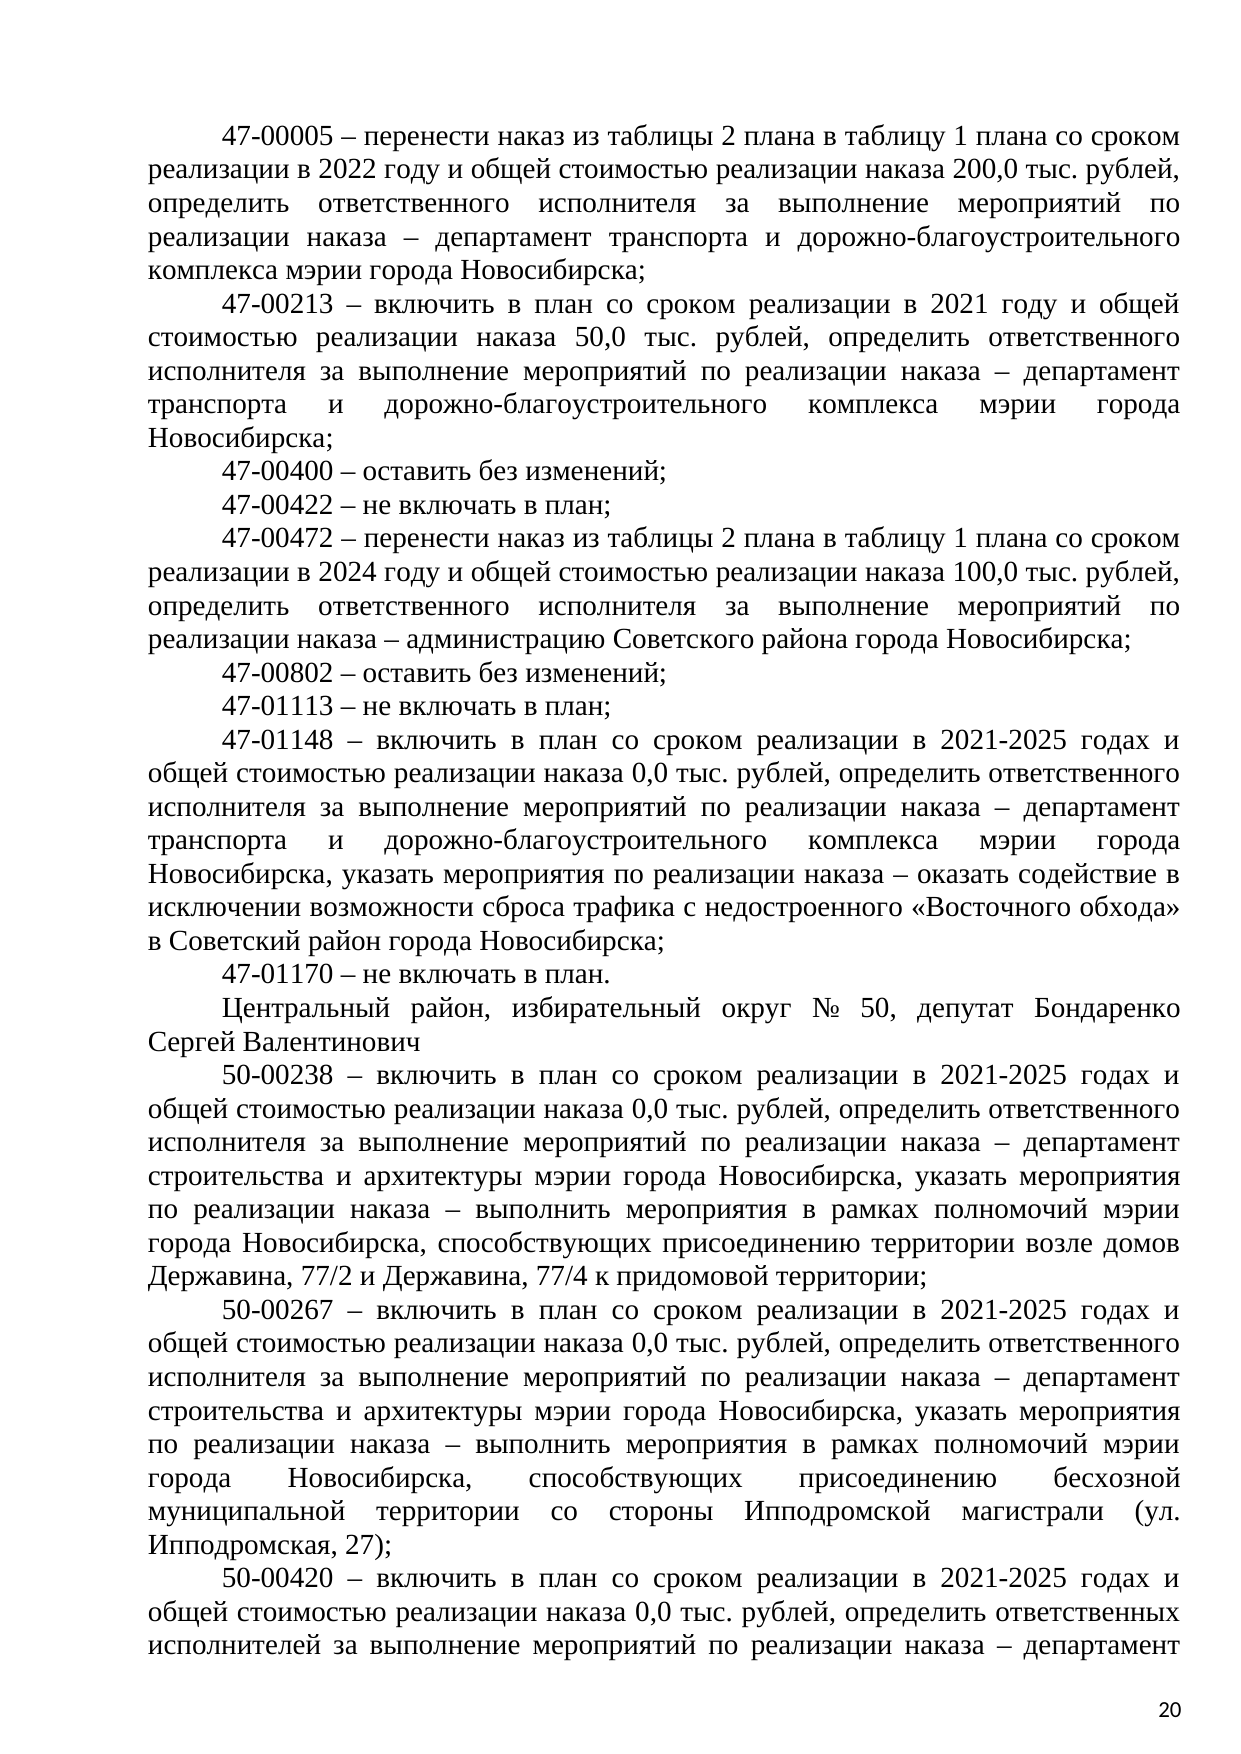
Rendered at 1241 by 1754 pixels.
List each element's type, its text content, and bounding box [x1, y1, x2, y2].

text 47-00422 – не включать в план; [148, 487, 1181, 521]
text 47-01113 – не включать в план; [148, 688, 1181, 722]
text 47-01148 – включить в план со сроком реализации в 2021-2025 годах и общей стоимостью реализации наказа 0,0 тыс. рублей, определить ответственного исполнителя за выполнение мероприятий по реализации наказа – департамент транспорта и дорожно-благоустроительного комплекса мэрии города Новосибирска, указать мероприятия по реализации наказа – оказать содействие в исключении возможности сброса трафика с недостроенного «Восточного обхода» в Советский район города Новосибирска; [148, 722, 1181, 957]
text 47-00213 – включить в план со сроком реализации в 2021 году и общей стоимостью реализации наказа 50,0 тыс. рублей, определить ответственного исполнителя за выполнение мероприятий по реализации наказа – департамент транспорта и дорожно-благоустроительного комплекса мэрии города Новосибирска; [148, 286, 1181, 453]
text 47-00005 – перенести наказ из таблицы 2 плана в таблицу 1 плана со сроком реализации в 2022 году и общей стоимостью реализации наказа 200,0 тыс. рублей, определить ответственного исполнителя за выполнение мероприятий по реализации наказа – департамент транспорта и дорожно-благоустроительного комплекса мэрии города Новосибирска; [148, 118, 1181, 286]
text 47-00400 – оставить без изменений; [148, 453, 1181, 487]
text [148, 1560, 1181, 1661]
text Центральный район, избирательный округ № 50, депутат Бондаренко Сергей Валентинович [148, 990, 1181, 1057]
text 47-01170 – не включать в план. [148, 957, 1181, 990]
text 47-00802 – оставить без изменений; [148, 655, 1181, 688]
text 50-00238 – включить в план со сроком реализации в 2021-2025 годах и общей стоимостью реализации наказа 0,0 тыс. рублей, определить ответственного исполнителя за выполнение мероприятий по реализации наказа – департамент строительства и архитектуры мэрии города Новосибирска, указать мероприятия по реализации наказа – выполнить мероприятия в рамках полномочий мэрии города Новосибирска, способствующих присоединению территории возле домов Державина, 77/2 и Державина, 77/4 к придомовой территории; [148, 1057, 1181, 1292]
text 47-00472 – перенести наказ из таблицы 2 плана в таблицу 1 плана со сроком реализации в 2024 году и общей стоимостью реализации наказа 100,0 тыс. рублей, определить ответственного исполнителя за выполнение мероприятий по реализации наказа – администрацию Советского района города Новосибирска; [148, 521, 1181, 655]
text 50-00267 – включить в план со сроком реализации в 2021-2025 годах и общей стоимостью реализации наказа 0,0 тыс. рублей, определить ответственного исполнителя за выполнение мероприятий по реализации наказа – департамент строительства и архитектуры мэрии города Новосибирска, указать мероприятия по реализации наказа – выполнить мероприятия в рамках полномочий мэрии города Новосибирска, способствующих присоединению бесхозной муниципальной территории со стороны Ипподромской магистрали (ул. Ипподромская, 27); [148, 1292, 1181, 1560]
